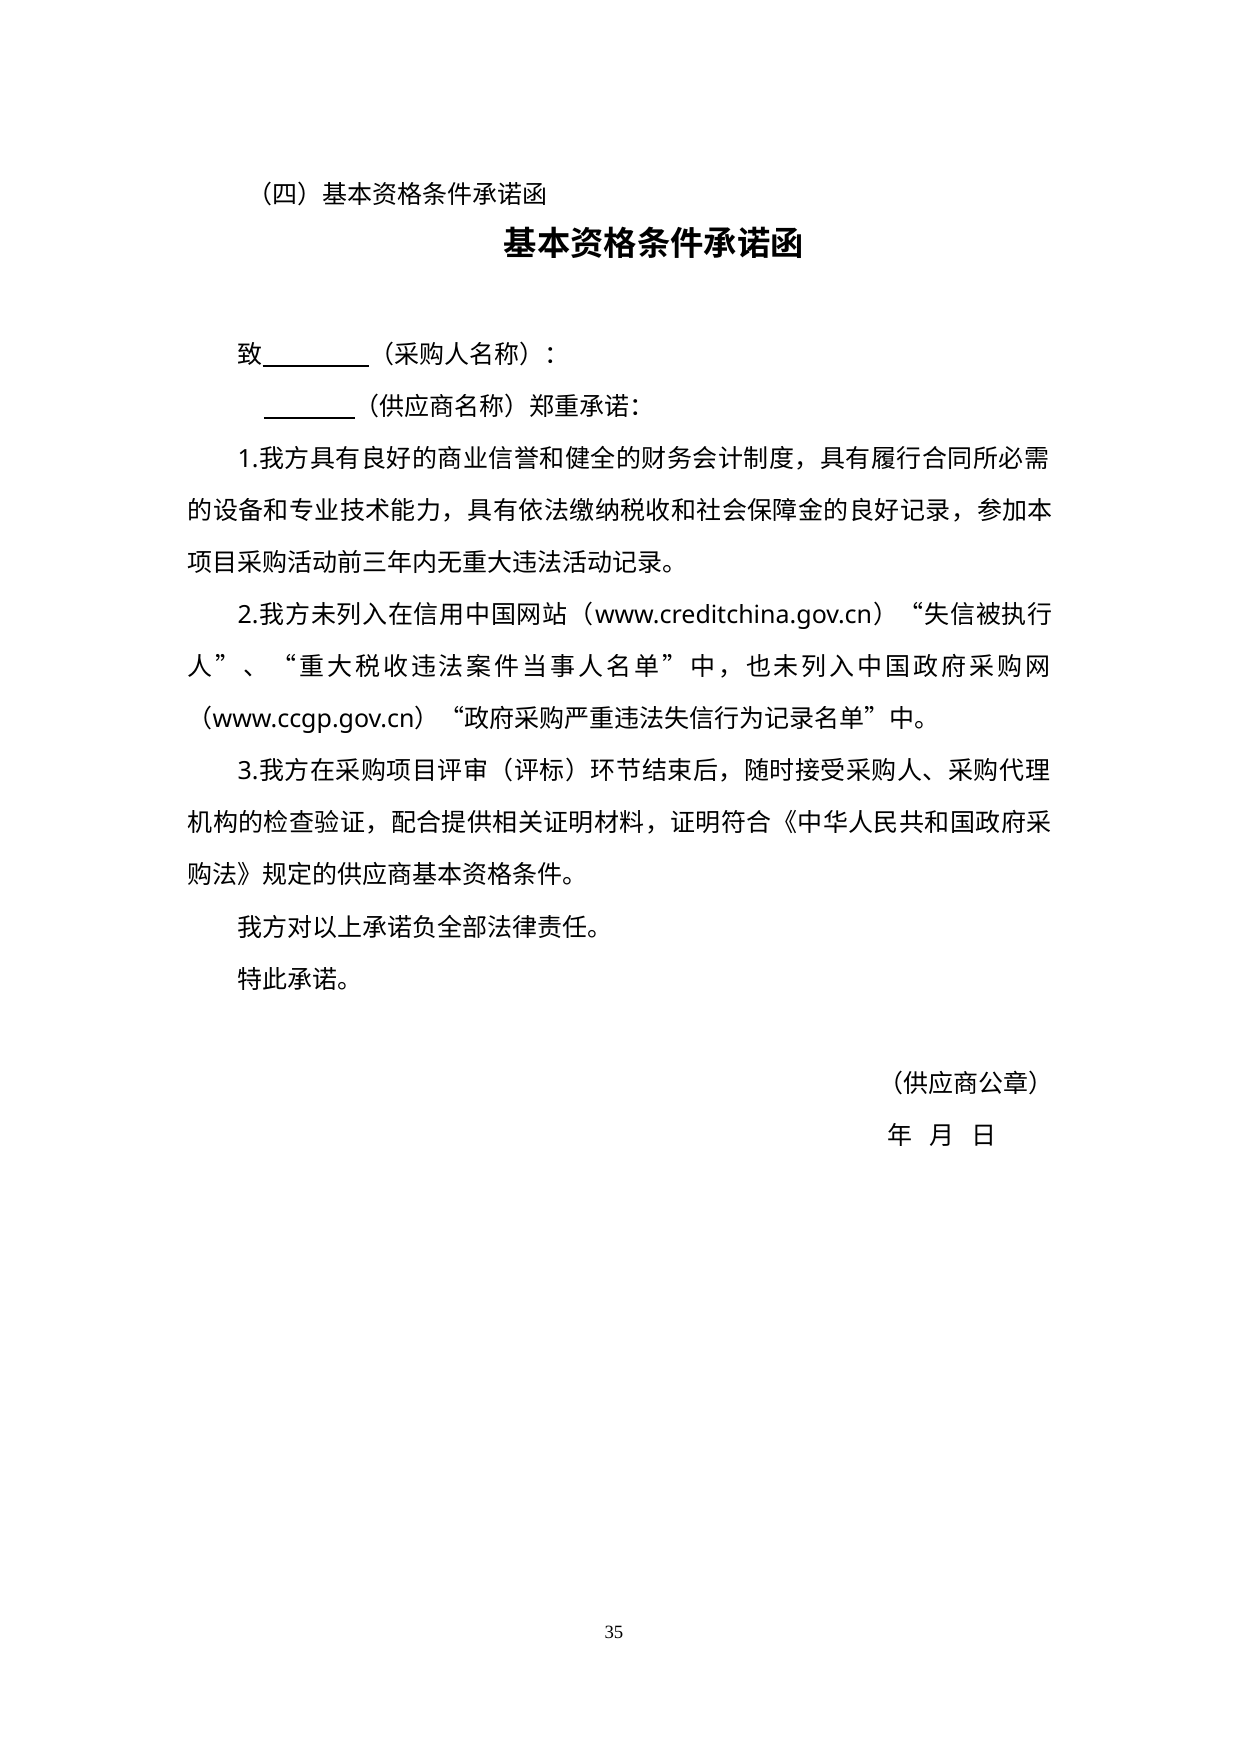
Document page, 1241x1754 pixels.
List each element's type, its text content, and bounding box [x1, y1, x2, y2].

text 2.我方未列入在信用中国网站（www.creditchina.gov.cn）“失信被执行人”、“重大税收违法案件当事人名单”中，也未列入中国政府采购网（www.ccgp.gov.cn）“政府采购严重违法失信行为记录名单”中。 [187, 582, 1053, 738]
text 我方对以上承诺负全部法律责任。 [187, 894, 1053, 946]
text 年 月 日 [187, 1103, 1053, 1155]
text 基本资格条件承诺函 [187, 214, 1053, 266]
text 1.我方具有良好的商业信誉和健全的财务会计制度，具有履行合同所必需的设备和专业技术能力，具有依法缴纳税收和社会保障金的良好记录，参加本项目采购活动前三年内无重大违法活动记录。 [187, 426, 1053, 582]
text 特此承诺。 [187, 946, 1053, 998]
text 3.我方在采购项目评审（评标）环节结束后，随时接受采购人、采购代理机构的检查验证，配合提供相关证明材料，证明符合《中华人民共和国政府采购法》规定的供应商基本资格条件。 [187, 738, 1053, 894]
text （四）基本资格条件承诺函 [187, 162, 1053, 214]
text 致 （采购人名称）： [187, 321, 1053, 373]
text （供应商公章） [187, 1051, 1053, 1103]
text （供应商名称）郑重承诺： [187, 373, 1053, 426]
